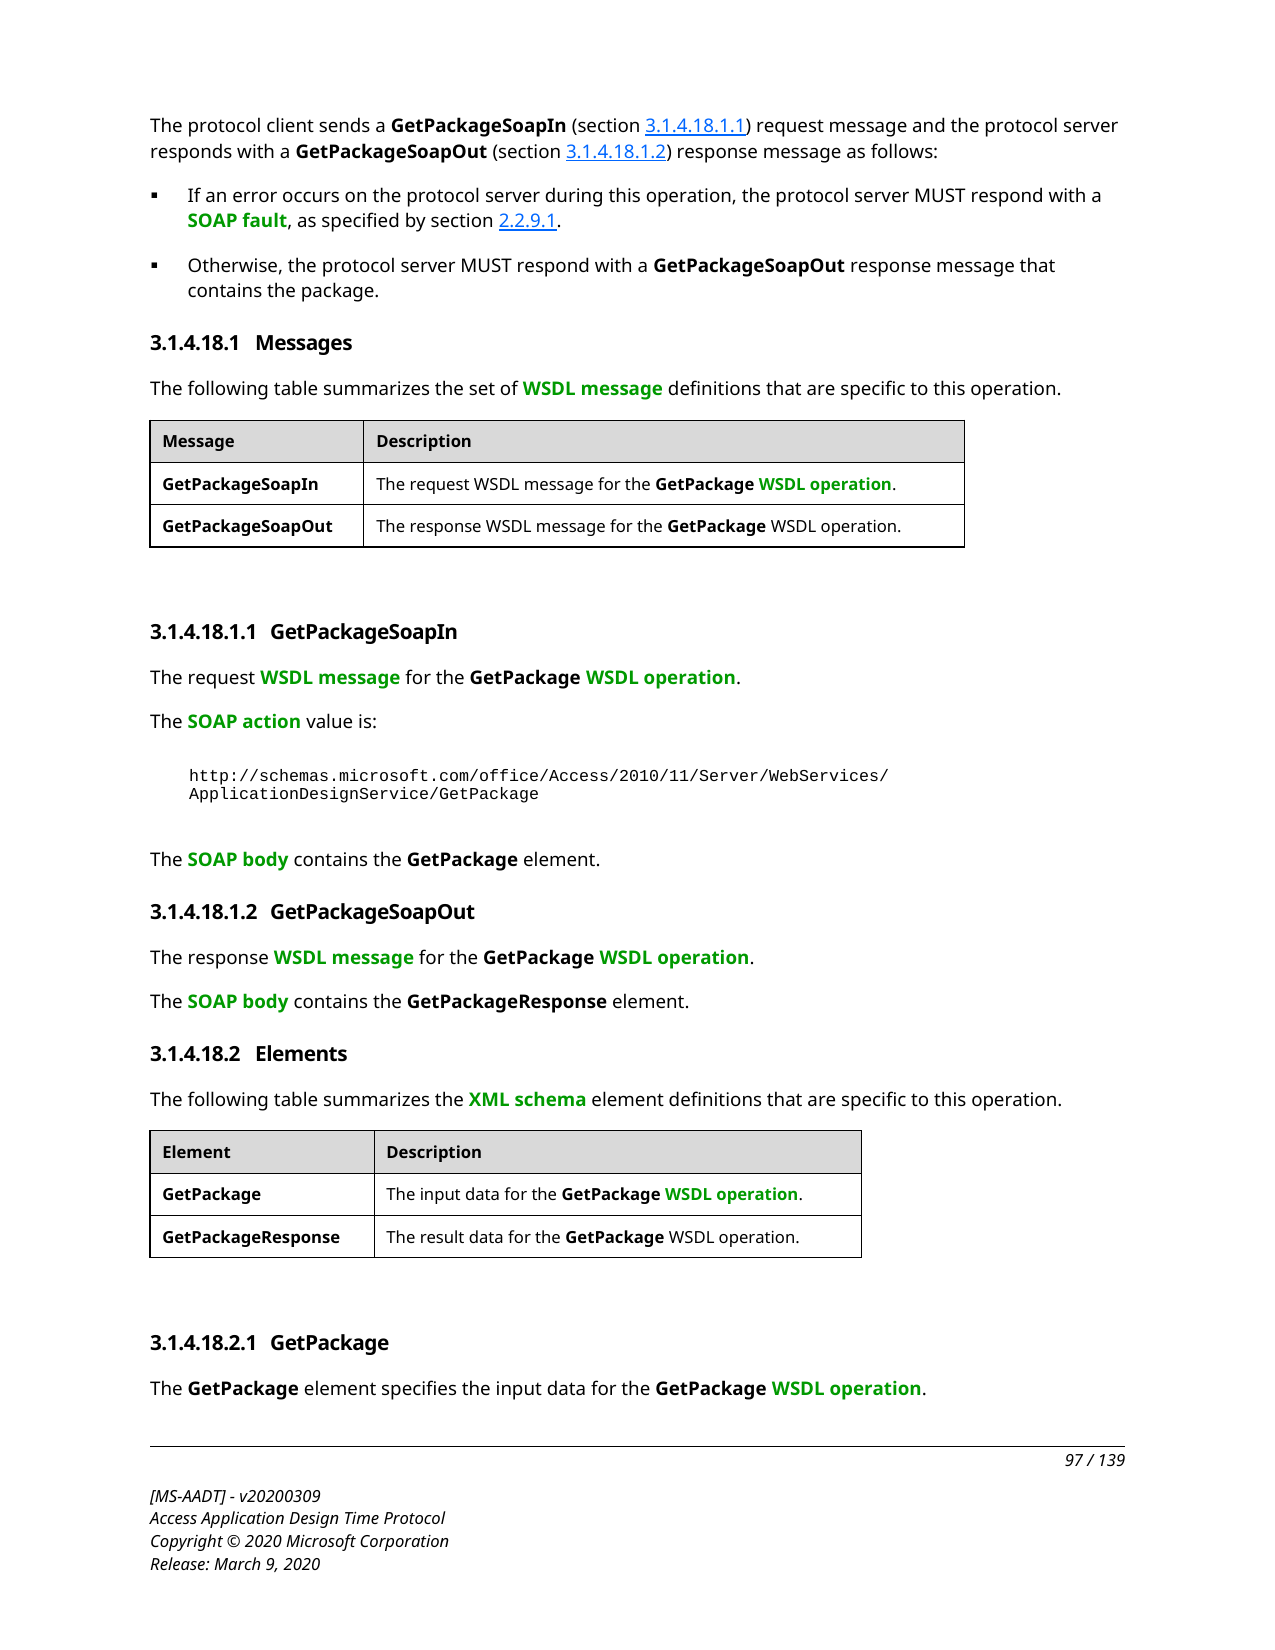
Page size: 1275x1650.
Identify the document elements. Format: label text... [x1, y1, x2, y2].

subtitle GetPackageSoapOut [150, 897, 1125, 925]
subtitle Elements [150, 1039, 1125, 1067]
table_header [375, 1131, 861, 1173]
subtitle Messages [150, 328, 1125, 357]
list If an error occurs on the protocol server during this operation, the protocol server MUST respond with a SOAP fault, as specified by section 2.2.9.1. [150, 182, 1125, 233]
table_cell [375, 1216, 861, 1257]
list Otherwise, the protocol server MUST respond with a GetPackageSoapOut response message that contains the package. [150, 252, 1125, 303]
text The following table summarizes the XML schema element definitions that are specific to this operation. [150, 1086, 1125, 1112]
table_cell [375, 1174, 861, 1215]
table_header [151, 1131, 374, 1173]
text The SOAP body contains the GetPackageResponse element. [150, 988, 1125, 1014]
text The request WSDL message for the GetPackage WSDL operation. [150, 664, 1125, 689]
subtitle GetPackage [150, 1328, 1125, 1356]
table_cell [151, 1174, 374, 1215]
subtitle GetPackageSoapIn [150, 617, 1125, 645]
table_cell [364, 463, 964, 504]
text The response WSDL message for the GetPackage WSDL operation. [150, 944, 1125, 970]
text http://schemas.microsoft.com/office/Access/2010/11/Server/WebServices/ApplicationDesignService/GetPackage [175, 759, 1137, 815]
text The protocol client sends a GetPackageSoapIn (section 3.1.4.18.1.1) request message and the protocol server responds with a GetPackageSoapOut (section 3.1.4.18.1.2) response message as follows: [150, 112, 1125, 163]
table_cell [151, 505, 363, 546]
text The GetPackage element specifies the input data for the GetPackage WSDL operation. [150, 1375, 1125, 1400]
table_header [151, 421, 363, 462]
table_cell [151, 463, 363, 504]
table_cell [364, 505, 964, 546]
text The SOAP body contains the GetPackage element. [150, 846, 1125, 872]
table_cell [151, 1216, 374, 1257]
text The SOAP action value is: [150, 708, 1125, 734]
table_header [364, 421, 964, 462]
text The following table summarizes the set of WSDL message definitions that are specific to this operation. [150, 375, 1125, 401]
